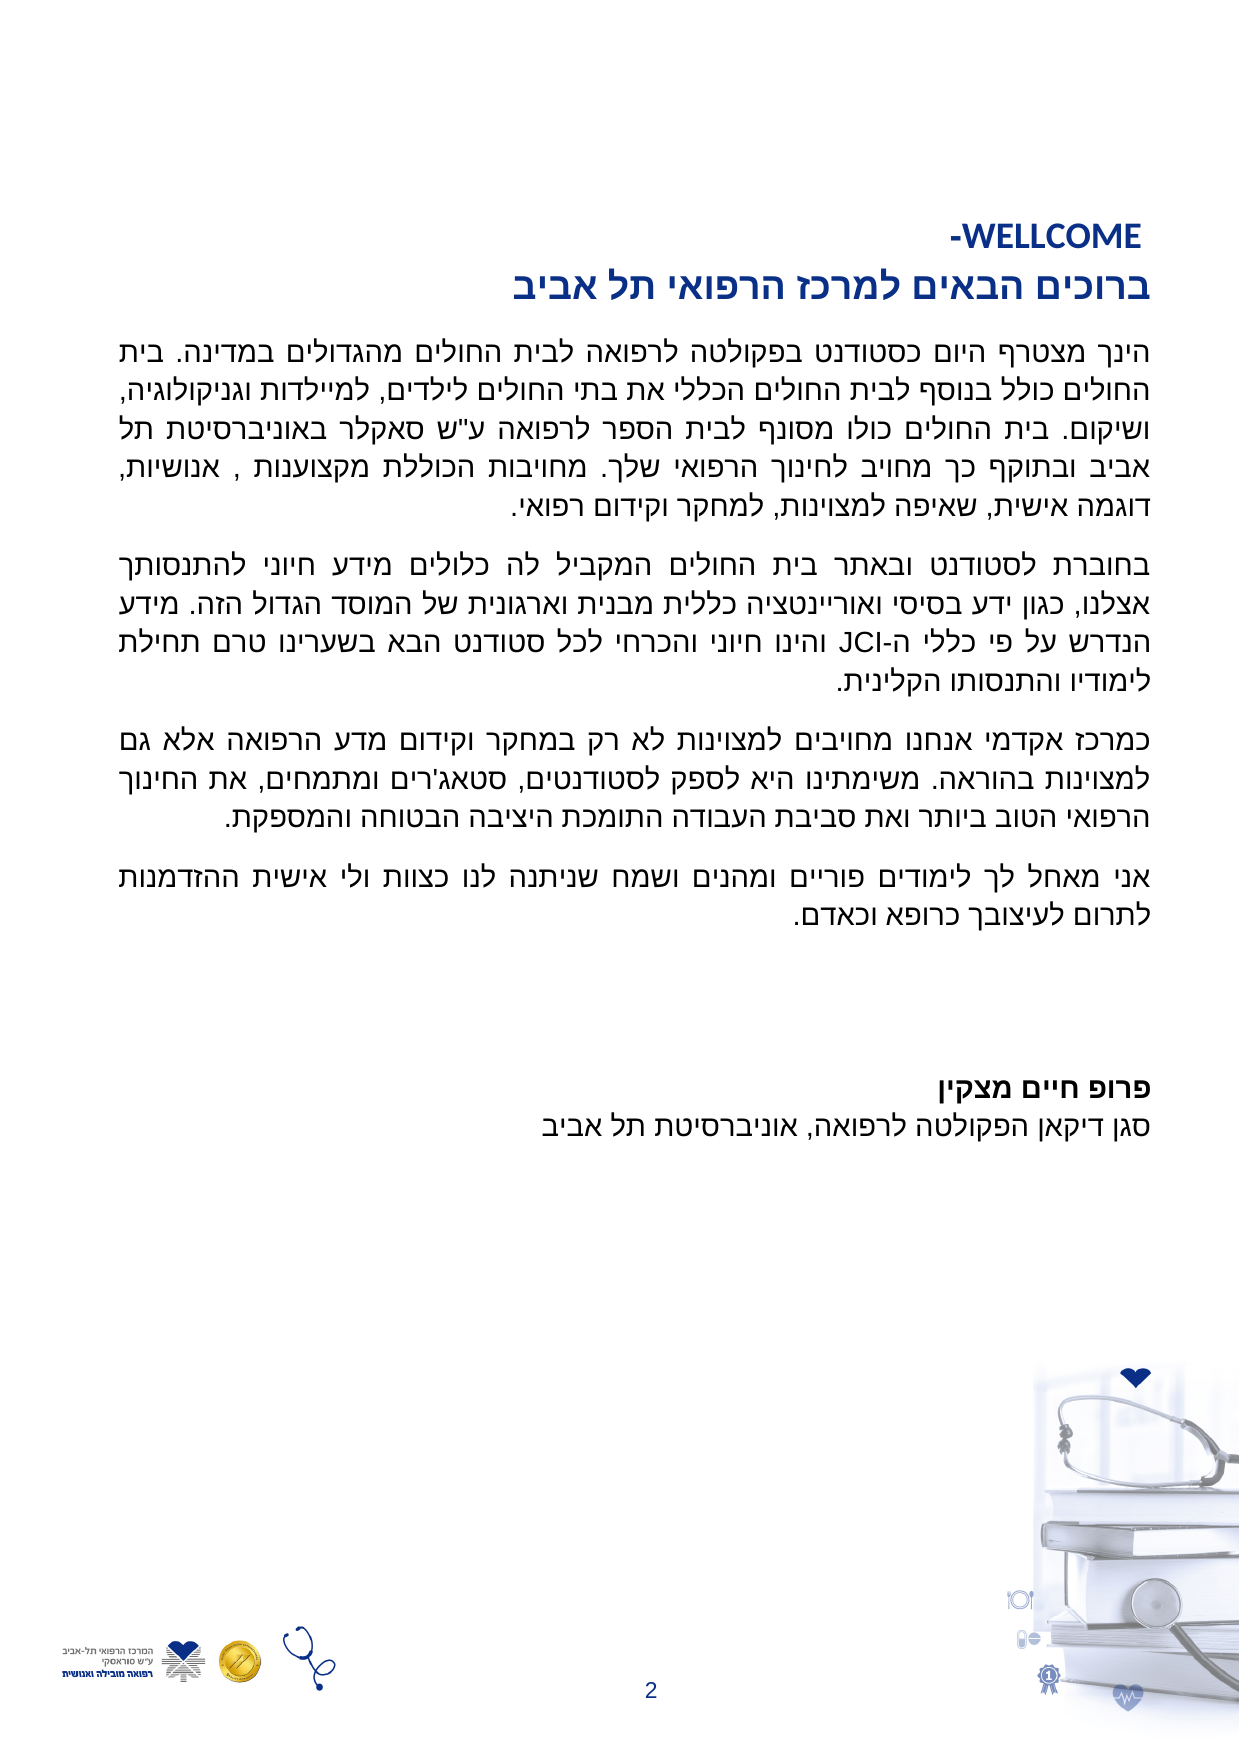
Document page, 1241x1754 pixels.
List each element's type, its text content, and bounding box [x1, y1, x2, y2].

text כמרכז אקדמי אנחנו מחויבים למצוינות לא רק במחקר וקידום מדע הרפואה אלא גם למצוינות בהוראה. משימתינו היא לספק לסטודנטים, סטאג'רים ומתמחים, את החינוך הרפואי הטוב ביותר ואת סביבת העבודה התומכת היציבה הבטוחה והמספקת. [118, 723, 1152, 834]
text בחוברת לסטודנט ובאתר בית החולים המקביל לה כלולים מידע חיוני להתנסותך אצלנו, כגון ידע בסיסי ואוריינטציה כללית מבנית וארגונית של המוסד הגדול הזה. מידע הנדרש על פי כללי ה-JCI והינו חיוני והכרחי לכל סטודנט הבא בשערינו טרם תחילת לימודיו והתנסותו הקלינית. [118, 548, 1152, 697]
text WELLCOME- [118, 212, 1152, 257]
text סגן דיקאן הפקולטה לרפואה, אוניברסיטת תל אביב [118, 1109, 1152, 1143]
text הינך מצטרף היום כסטודנט בפקולטה לרפואה לבית החולים מהגדולים במדינה. בית החולים כולל בנוסף לבית החולים הכללי את בתי החולים לילדים, למיילדות וגניקולוגיה, ושיקום. בית החולים כולו מסונף לבית הספר לרפואה ע"ש סאקלר באוניברסיטת תל אביב ובתוקף כך מחויב לחינוך הרפואי שלך. מחויבות הכוללת מקצוענות , אנושיות, דוגמה אישית, שאיפה למצוינות, למחקר וקידום רפואי. [118, 335, 1152, 522]
text אני מאחל לך לימודים פוריים ומהנים ושמח שניתנה לנו כצוות ולי אישית ההזדמנות לתרום לעיצובך כרופא וכאדם. [118, 860, 1152, 932]
text ברוכים הבאים למרכז הרפואי תל אביב [118, 264, 1152, 307]
picture [0, 1222, 1239, 1754]
text פרופ חיים מצקין [118, 1071, 1152, 1104]
